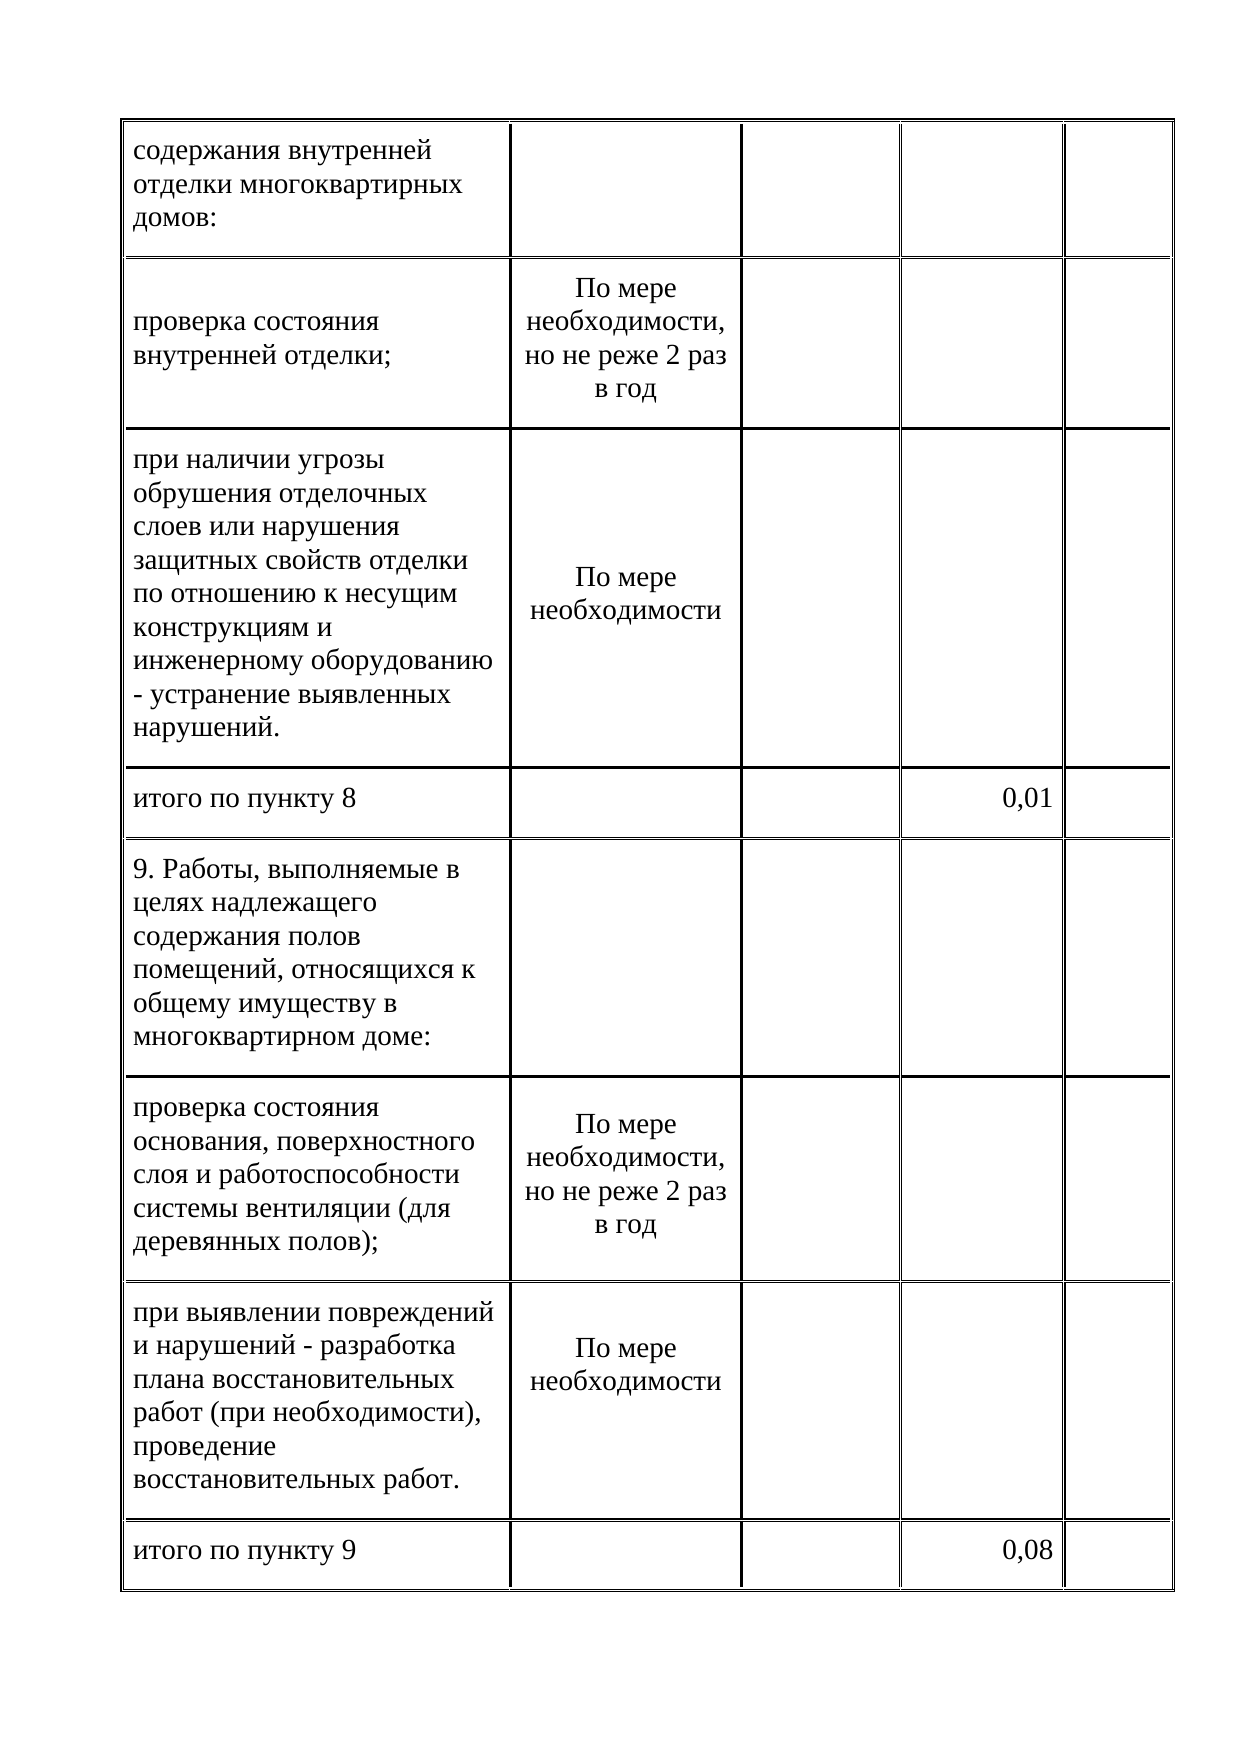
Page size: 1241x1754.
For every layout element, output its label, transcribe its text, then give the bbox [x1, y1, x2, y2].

table_cell проверка состояния основания, поверхностного слоя и работоспособности системы вентиляции (для деревянных полов); [124, 1075, 509, 1280]
table_cell 0,01 [902, 769, 1062, 837]
table_cell [1066, 1075, 1172, 1280]
table_cell [743, 1078, 899, 1280]
table_cell итого по пункту 9 [124, 1518, 510, 1589]
table_cell По мере необходимости, но не реже 2 раз в год [512, 1078, 740, 1280]
table_cell [743, 769, 899, 837]
table_cell [512, 769, 740, 837]
table_cell [510, 122, 741, 256]
table_cell [741, 122, 901, 256]
table_cell проверка состояния внутренней отделки; [122, 256, 510, 427]
table_cell [902, 1078, 1062, 1280]
table_cell [901, 120, 1064, 256]
table_cell [1064, 837, 1173, 1075]
table_cell [512, 840, 740, 1075]
table_cell [510, 1522, 741, 1589]
table_cell итого по пункту 8 [124, 766, 509, 837]
table_cell По мере необходимости, но не реже 2 раз в год [512, 259, 740, 427]
table_cell [902, 430, 1062, 766]
table_cell [1066, 766, 1172, 837]
table_cell [902, 1283, 1062, 1518]
table_cell По мере необходимости [512, 1283, 740, 1518]
table_cell 9. Работы, выполняемые в целях надлежащего содержания полов помещений, относящихся к общему имуществу в многоквартирном доме: [122, 837, 510, 1075]
table_cell при наличии угрозы обрушения отделочных слоев или нарушения защитных свойств отделки по отношению к несущим конструкциям и инженерному оборудованию - устранение выявленных нарушений. [124, 427, 509, 766]
table_cell [743, 259, 899, 427]
table_cell [741, 1522, 901, 1589]
table_cell [1066, 427, 1172, 766]
table_cell [743, 430, 899, 766]
table_cell [902, 840, 1062, 1075]
table_cell [1064, 1518, 1172, 1589]
table_cell 0,08 [901, 1518, 1064, 1589]
table_cell [1064, 1280, 1173, 1518]
table_cell [743, 840, 899, 1075]
table_cell при выявлении повреждений и нарушений - разработка плана восстановительных работ (при необходимости), проведение восстановительных работ. [122, 1280, 510, 1518]
table_cell [743, 1283, 899, 1518]
table_cell По мере необходимости [512, 430, 740, 766]
table_cell [1064, 122, 1172, 256]
table_cell [902, 259, 1062, 427]
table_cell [124, 120, 510, 256]
table_cell [1064, 256, 1173, 427]
